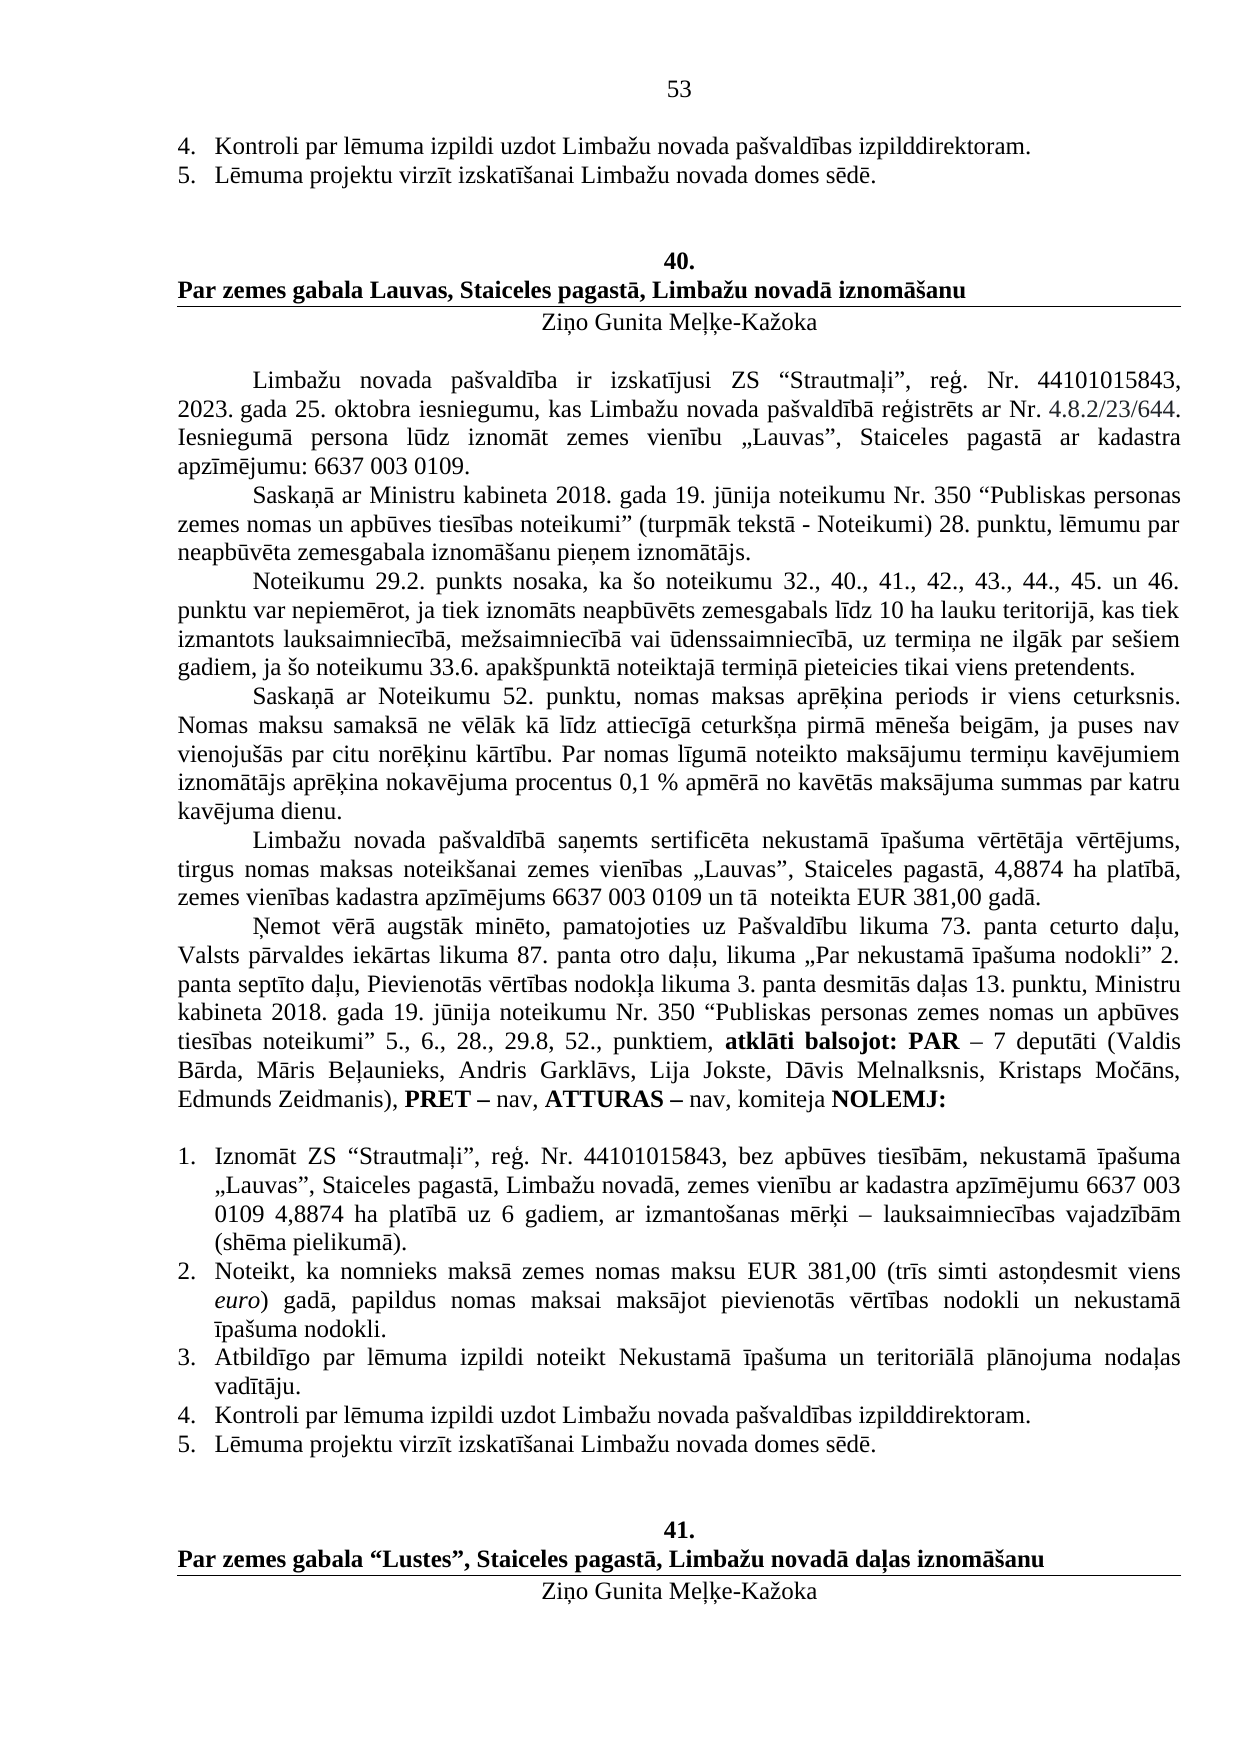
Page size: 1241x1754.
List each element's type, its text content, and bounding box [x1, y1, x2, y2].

list Noteikt, ka nomnieks maksā zemes nomas maksu EUR 381,00 (trīs simti astoņdesmit viens euro) gadā, papildus nomas maksai maksājot pievienotās vērtības nodokli un nekustamā īpašuma nodokli. [177, 1256, 1181, 1342]
text 40. [177, 246, 1181, 275]
text Ņemot vērā augstāk minēto, pamatojoties uz Pašvaldību likuma 73. panta ceturto daļu, Valsts pārvaldes iekārtas likuma 87. panta otro daļu, likuma „Par nekustamā īpašuma nodokli” 2. panta septīto daļu, Pievienotās vērtības nodokļa likuma 3. panta desmitās daļas 13. punktu, Ministru kabineta 2018. gada 19. jūnija noteikumu Nr. 350 “Publiskas personas zemes nomas un apbūves tiesības noteikumi” 5., 6., 28., 29.8, 52., punktiem, atklāti balsojot: PAR – 7 deputāti (Valdis Bārda, Māris Beļaunieks, Andris Garklāvs, Lija Jokste, Dāvis Melnalksnis, Kristaps Močāns, Edmunds Zeidmanis), PRET – nav, ATTURAS – nav, komiteja NOLEMJ: [177, 911, 1181, 1112]
list Atbildīgo par lēmuma izpildi noteikt Nekustamā īpašuma un teritoriālā plānojuma nodaļas vadītāju. [177, 1342, 1181, 1400]
text 41. [177, 1515, 1181, 1544]
text Ziņo Gunita Meļķe-Kažoka [177, 1576, 1181, 1605]
list Iznomāt ZS “Strautmaļi”, reģ. Nr. 44101015843, bez apbūves tiesībām, nekustamā īpašuma „Lauvas”, Staiceles pagastā, Limbažu novadā, zemes vienību ar kadastra apzīmējumu 6637 003 0109 4,8874 ha platībā uz 6 gadiem, ar izmantošanas mērķi – lauksaimniecības vajadzībām (shēma pielikumā). [177, 1141, 1181, 1256]
list Kontroli par lēmuma izpildi uzdot Limbažu novada pašvaldības izpilddirektoram. [177, 131, 1181, 160]
list Kontroli par lēmuma izpildi uzdot Limbažu novada pašvaldības izpilddirektoram. [177, 1400, 1181, 1429]
text Par zemes gabala “Lustes”, Staiceles pagastā, Limbažu novadā daļas iznomāšanu [177, 1544, 1181, 1575]
text Saskaņā ar Ministru kabineta 2018. gada 19. jūnija noteikumu Nr. 350 “Publiskas personas zemes nomas un apbūves tiesības noteikumi” (turpmāk tekstā - Noteikumi) 28. punktu, lēmumu par neapbūvēta zemesgabala iznomāšanu pieņem iznomātājs. [177, 480, 1181, 566]
list Lēmuma projektu virzīt izskatīšanai Limbažu novada domes sēdē. [177, 1429, 1181, 1457]
text Par zemes gabala Lauvas, Staiceles pagastā, Limbažu novadā iznomāšanu [177, 275, 1181, 306]
text Limbažu novada pašvaldība ir izskatījusi ZS “Strautmaļi”, reģ. Nr. 44101015843, 2023. gada 25. oktobra iesniegumu, kas Limbažu novada pašvaldībā reģistrēts ar Nr. 4.8.2/23/644. Iesniegumā persona lūdz iznomāt zemes vienību „Lauvas”, Staiceles pagastā ar kadastra apzīmējumu: 6637 003 0109. [177, 365, 1181, 480]
list Lēmuma projektu virzīt izskatīšanai Limbažu novada domes sēdē. [177, 160, 1181, 189]
text Noteikumu 29.2. punkts nosaka, ka šo noteikumu 32., 40., 41., 42., 43., 44., 45. un 46. punktu var nepiemērot, ja tiek iznomāts neapbūvēts zemesgabals līdz 10 ha lauku teritorijā, kas tiek izmantots lauksaimniecībā, mežsaimniecībā vai ūdenssaimniecībā, uz termiņa ne ilgāk par sešiem gadiem, ja šo noteikumu 33.6. apakšpunktā noteiktajā termiņā pieteicies tikai viens pretendents. [177, 566, 1181, 681]
text Limbažu novada pašvaldībā saņemts sertificēta nekustamā īpašuma vērtētāja vērtējums, tirgus nomas maksas noteikšanai zemes vienības „Lauvas”, Staiceles pagastā, 4,8874 ha platībā, zemes vienības kadastra apzīmējums 6637 003 0109 un tā noteikta EUR 381,00 gadā. [177, 825, 1181, 911]
text Ziņo Gunita Meļķe-Kažoka [177, 307, 1181, 336]
text Saskaņā ar Noteikumu 52. punktu, nomas maksas aprēķina periods ir viens ceturksnis. Nomas maksu samaksā ne vēlāk kā līdz attiecīgā ceturkšņa pirmā mēneša beigām, ja puses nav vienojušās par citu norēķinu kārtību. Par nomas līgumā noteikto maksājumu termiņu kavējumiem iznomātājs aprēķina nokavējuma procentus 0,1 % apmērā no kavētās maksājuma summas par katru kavējuma dienu. [177, 681, 1181, 825]
